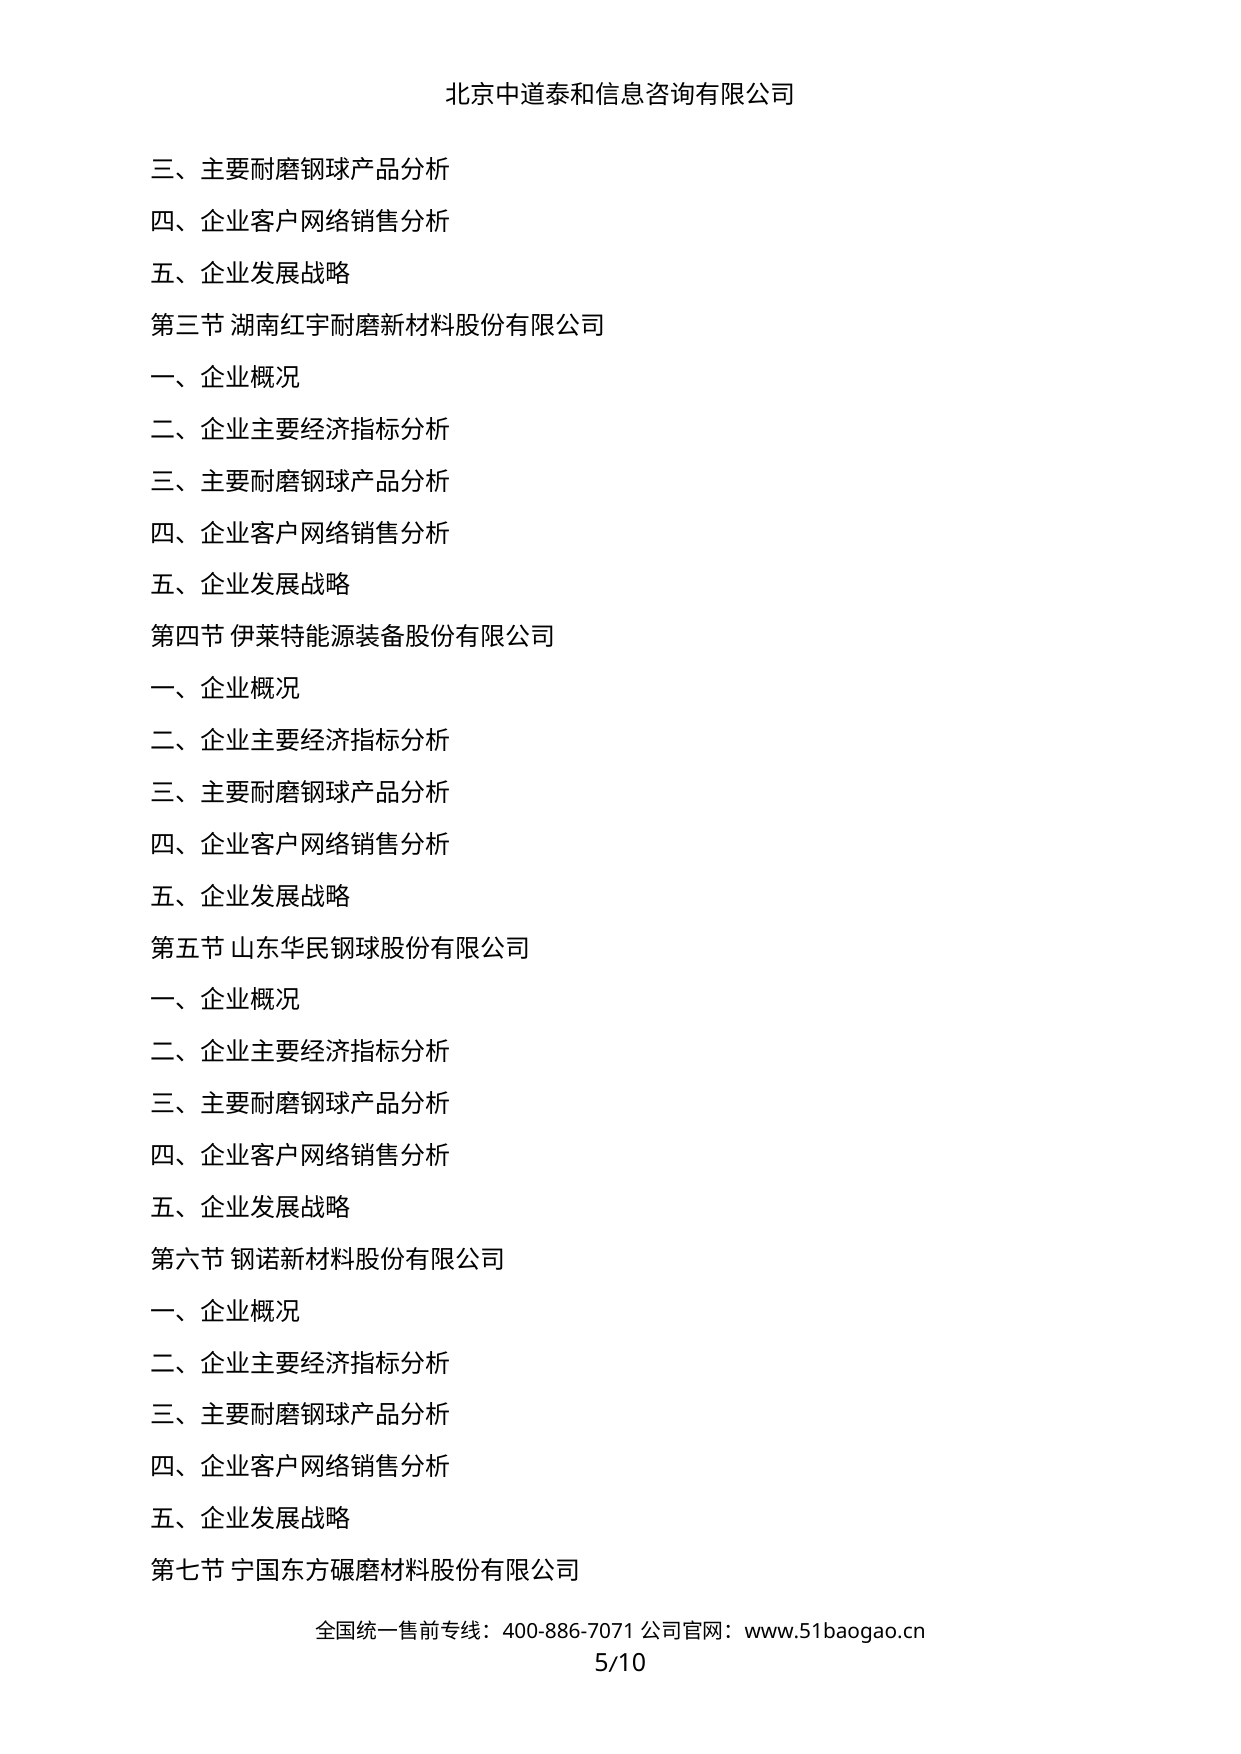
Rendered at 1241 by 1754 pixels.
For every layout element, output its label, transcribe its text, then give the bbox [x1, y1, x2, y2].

text 二、企业主要经济指标分析 [150, 1343, 1090, 1379]
text 五、企业发展战略 [150, 254, 1090, 290]
text 四、企业客户网络销售分析 [150, 1447, 1090, 1483]
text 三、主要耐磨钢球产品分析 [150, 772, 1090, 809]
text 四、企业客户网络销售分析 [150, 824, 1090, 861]
text 二、企业主要经济指标分析 [150, 1032, 1090, 1068]
text 第四节 伊莱特能源装备股份有限公司 [150, 617, 1090, 653]
text 一、企业概况 [150, 357, 1090, 394]
text 一、企业概况 [150, 980, 1090, 1016]
text 五、企业发展战略 [150, 876, 1090, 912]
text 五、企业发展战略 [150, 1499, 1090, 1535]
text 第七节 宁国东方碾磨材料股份有限公司 [150, 1551, 1090, 1587]
text 五、企业发展战略 [150, 1187, 1090, 1224]
text 四、企业客户网络销售分析 [150, 202, 1090, 238]
text 二、企业主要经济指标分析 [150, 409, 1090, 446]
text 一、企业概况 [150, 669, 1090, 705]
text 四、企业客户网络销售分析 [150, 1136, 1090, 1172]
text 三、主要耐磨钢球产品分析 [150, 1084, 1090, 1120]
text 三、主要耐磨钢球产品分析 [150, 461, 1090, 497]
text 第三节 湖南红宇耐磨新材料股份有限公司 [150, 306, 1090, 342]
text 四、企业客户网络销售分析 [150, 513, 1090, 549]
text 第六节 钢诺新材料股份有限公司 [150, 1239, 1090, 1276]
text 第五节 山东华民钢球股份有限公司 [150, 928, 1090, 964]
text 三、主要耐磨钢球产品分析 [150, 1395, 1090, 1431]
text 二、企业主要经济指标分析 [150, 721, 1090, 757]
text 一、企业概况 [150, 1291, 1090, 1327]
text 三、主要耐磨钢球产品分析 [150, 150, 1090, 186]
text 五、企业发展战略 [150, 565, 1090, 601]
